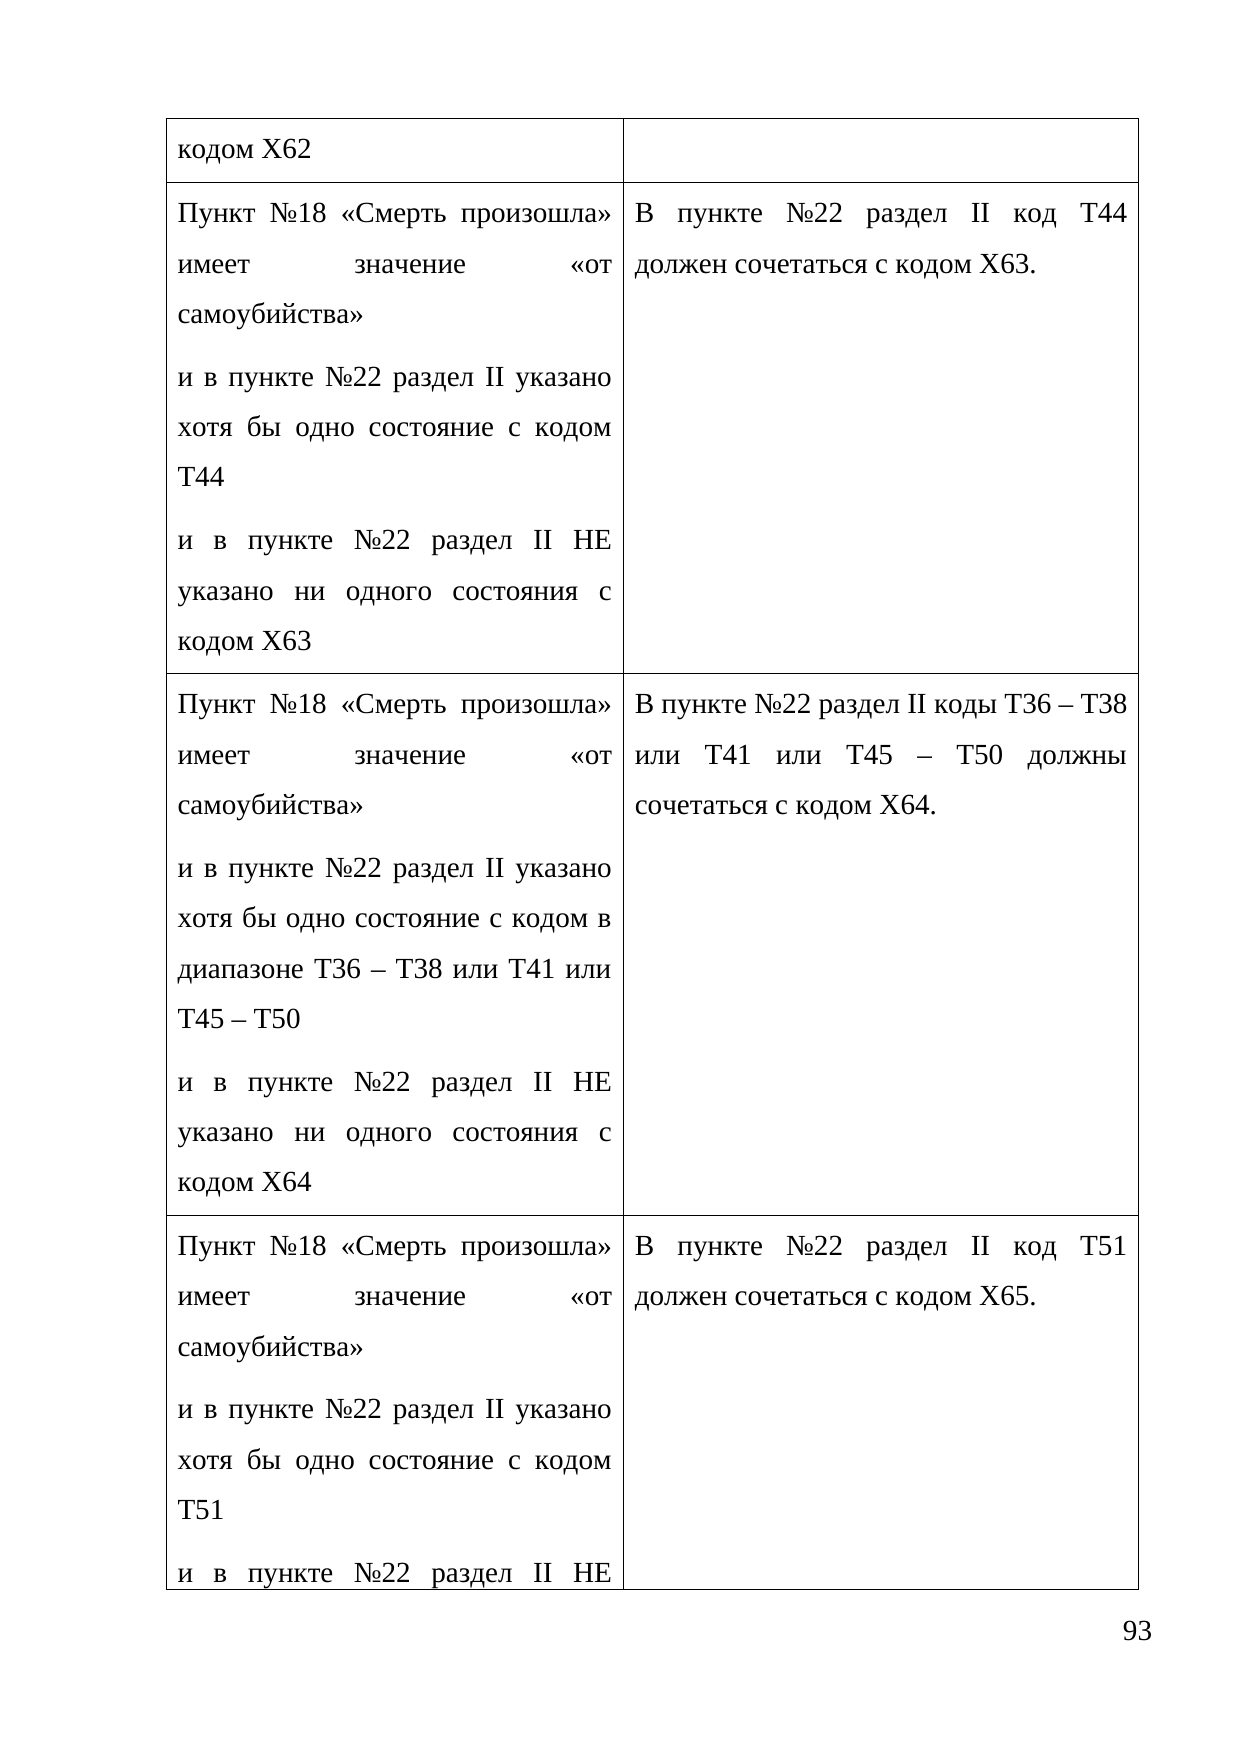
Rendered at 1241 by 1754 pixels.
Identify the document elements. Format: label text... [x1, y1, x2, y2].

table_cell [167, 119, 623, 182]
table_cell Пункт №18 «Смерть произошла» имеет значение «от самоубийства» и в пункте №22 раздел II указано хотя бы одно состояние с кодом T44 и в пункте №22 раздел II НЕ указано ни одного состояния с кодом X63 [167, 183, 623, 673]
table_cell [624, 119, 1138, 182]
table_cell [167, 1216, 623, 1589]
table_cell В пункте №22 раздел II коды T36 – T38 или T41 или T45 – T50 должны сочетаться с кодом X64. [624, 674, 1138, 1215]
table_cell Пункт №18 «Смерть произошла» имеет значение «от самоубийства» и в пункте №22 раздел II указано хотя бы одно состояние с кодом в диапазоне T36 – T38 или T41 или T45 – T50 и в пункте №22 раздел II НЕ указано ни одного состояния с кодом X64 [167, 674, 623, 1215]
table_cell В пункте №22 раздел II код T44 должен сочетаться с кодом X63. [624, 183, 1138, 673]
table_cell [624, 1216, 1138, 1589]
